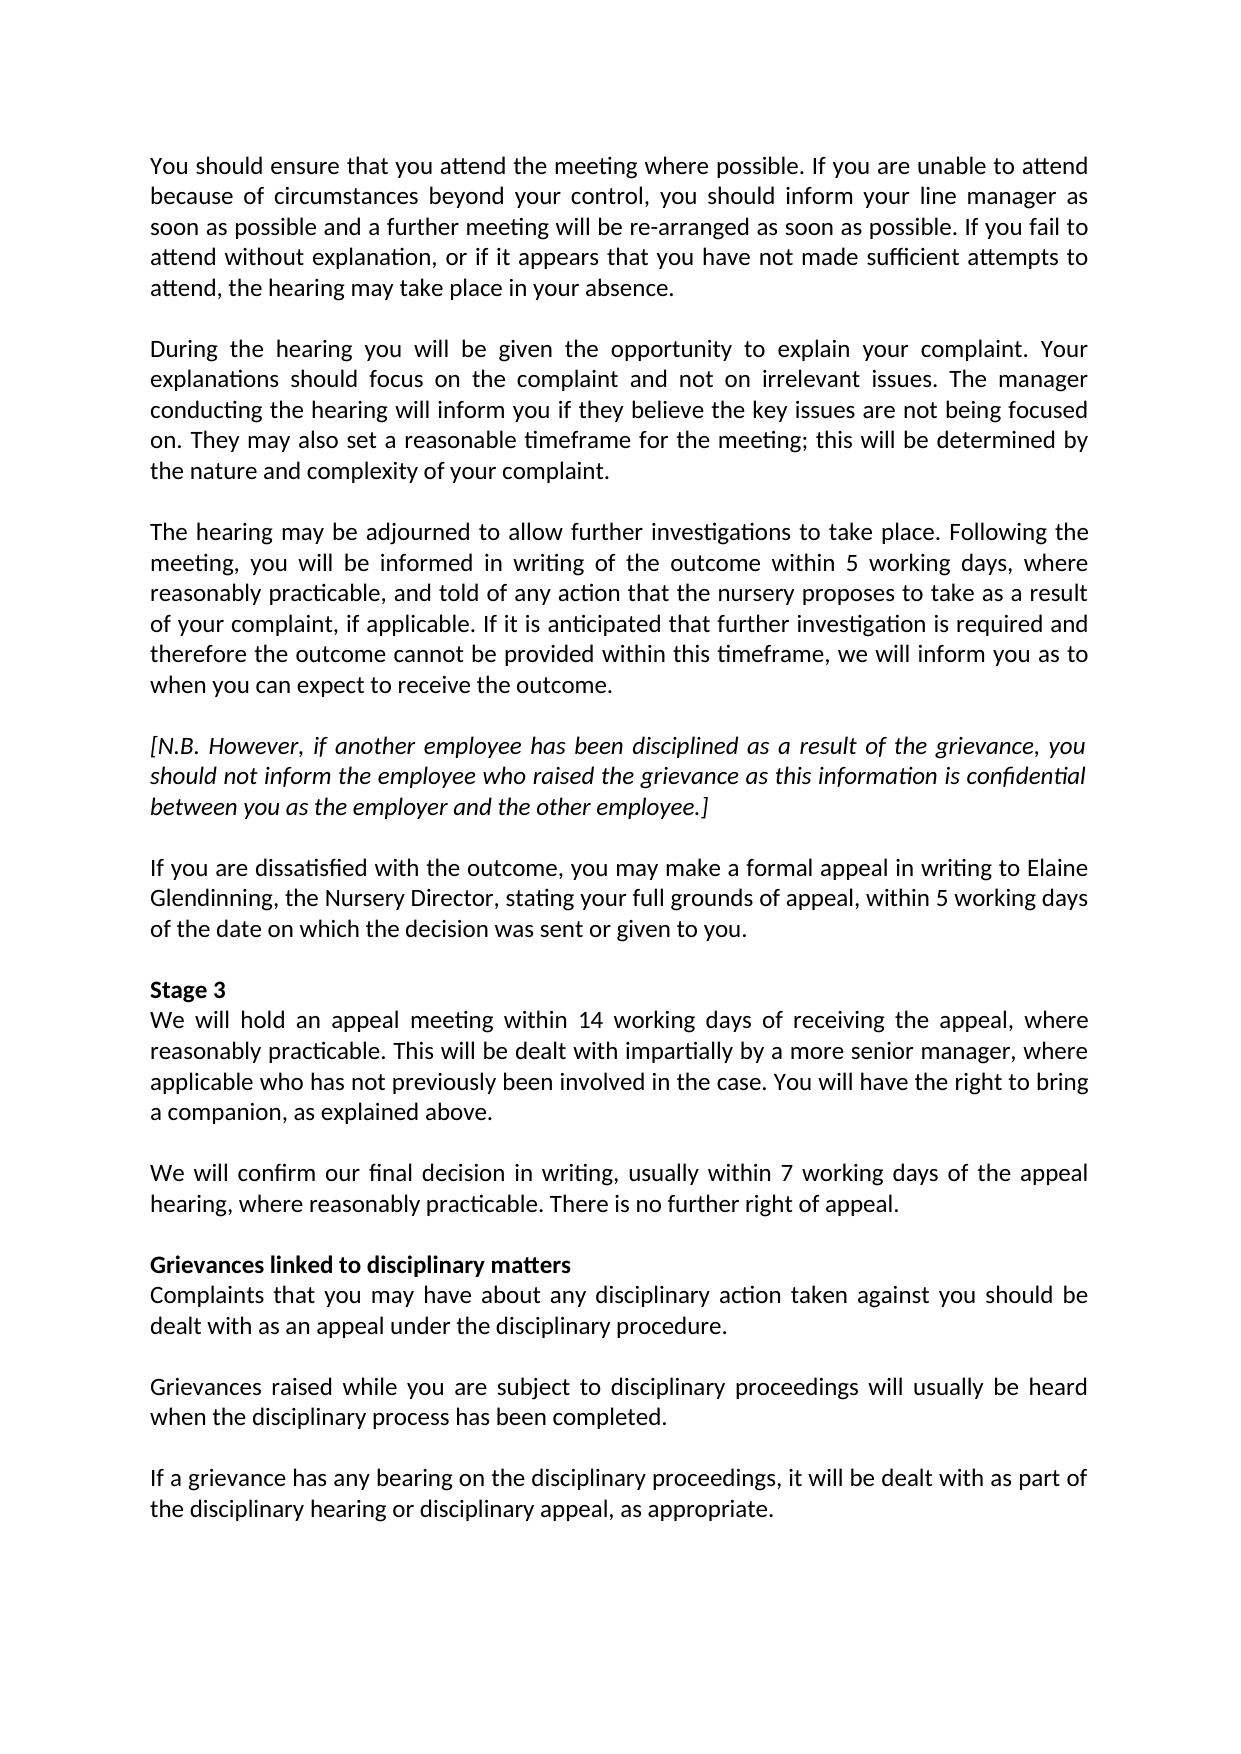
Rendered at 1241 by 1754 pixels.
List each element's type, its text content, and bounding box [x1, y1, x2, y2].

text If a grievance has any bearing on the disciplinary proceedings, it will be dealt with as part of the disciplinary hearing or disciplinary appeal, as appropriate. [150, 1462, 1090, 1523]
text We will confirm our final decision in writing, usually within 7 working days of the appeal hearing, where reasonably practicable. There is no further right of appeal. [150, 1157, 1090, 1218]
text If you are dissatisfied with the outcome, you may make a formal appeal in writing to Elaine Glendinning, the Nursery Director, stating your full grounds of appeal, within 5 working days of the date on which the decision was sent or given to you. [150, 852, 1090, 943]
text During the hearing you will be given the opportunity to explain your complaint. Your explanations should focus on the complaint and not on irrelevant issues. The manager conducting the hearing will inform you if they believe the key issues are not being focused on. They may also set a reasonable timeframe for the meeting; this will be determined by the nature and complexity of your complaint. [150, 333, 1090, 486]
text [N.B. However, if another employee has been disciplined as a result of the grievance, you should not inform the employee who raised the grievance as this information is confidential between you as the employer and the other employee.] [150, 730, 1090, 821]
text Grievances raised while you are subject to disciplinary proceedings will usually be heard when the disciplinary process has been completed. [150, 1371, 1090, 1432]
text The hearing may be adjourned to allow further investigations to take place. Following the meeting, you will be informed in writing of the outcome within 5 working days, where reasonably practicable, and told of any action that the nursery proposes to take as a result of your complaint, if applicable. If it is anticipated that further investigation is required and therefore the outcome cannot be provided within this timeframe, we will inform you as to when you can expect to receive the outcome. [150, 516, 1090, 699]
text Stage 3 [150, 974, 1090, 1004]
text Grievances linked to disciplinary matters [150, 1249, 1090, 1279]
text You should ensure that you attend the meeting where possible. If you are unable to attend because of circumstances beyond your control, you should inform your line manager as soon as possible and a further meeting will be re-arranged as soon as possible. If you fail to attend without explanation, or if it appears that you have not made sufficient attempts to attend, the hearing may take place in your absence. [150, 150, 1090, 303]
text We will hold an appeal meeting within 14 working days of receiving the appeal, where reasonably practicable. This will be dealt with impartially by a more senior manager, where applicable who has not previously been involved in the case. You will have the right to bring a companion, as explained above. [150, 1004, 1090, 1127]
text Complaints that you may have about any disciplinary action taken against you should be dealt with as an appeal under the disciplinary procedure. [150, 1279, 1090, 1340]
